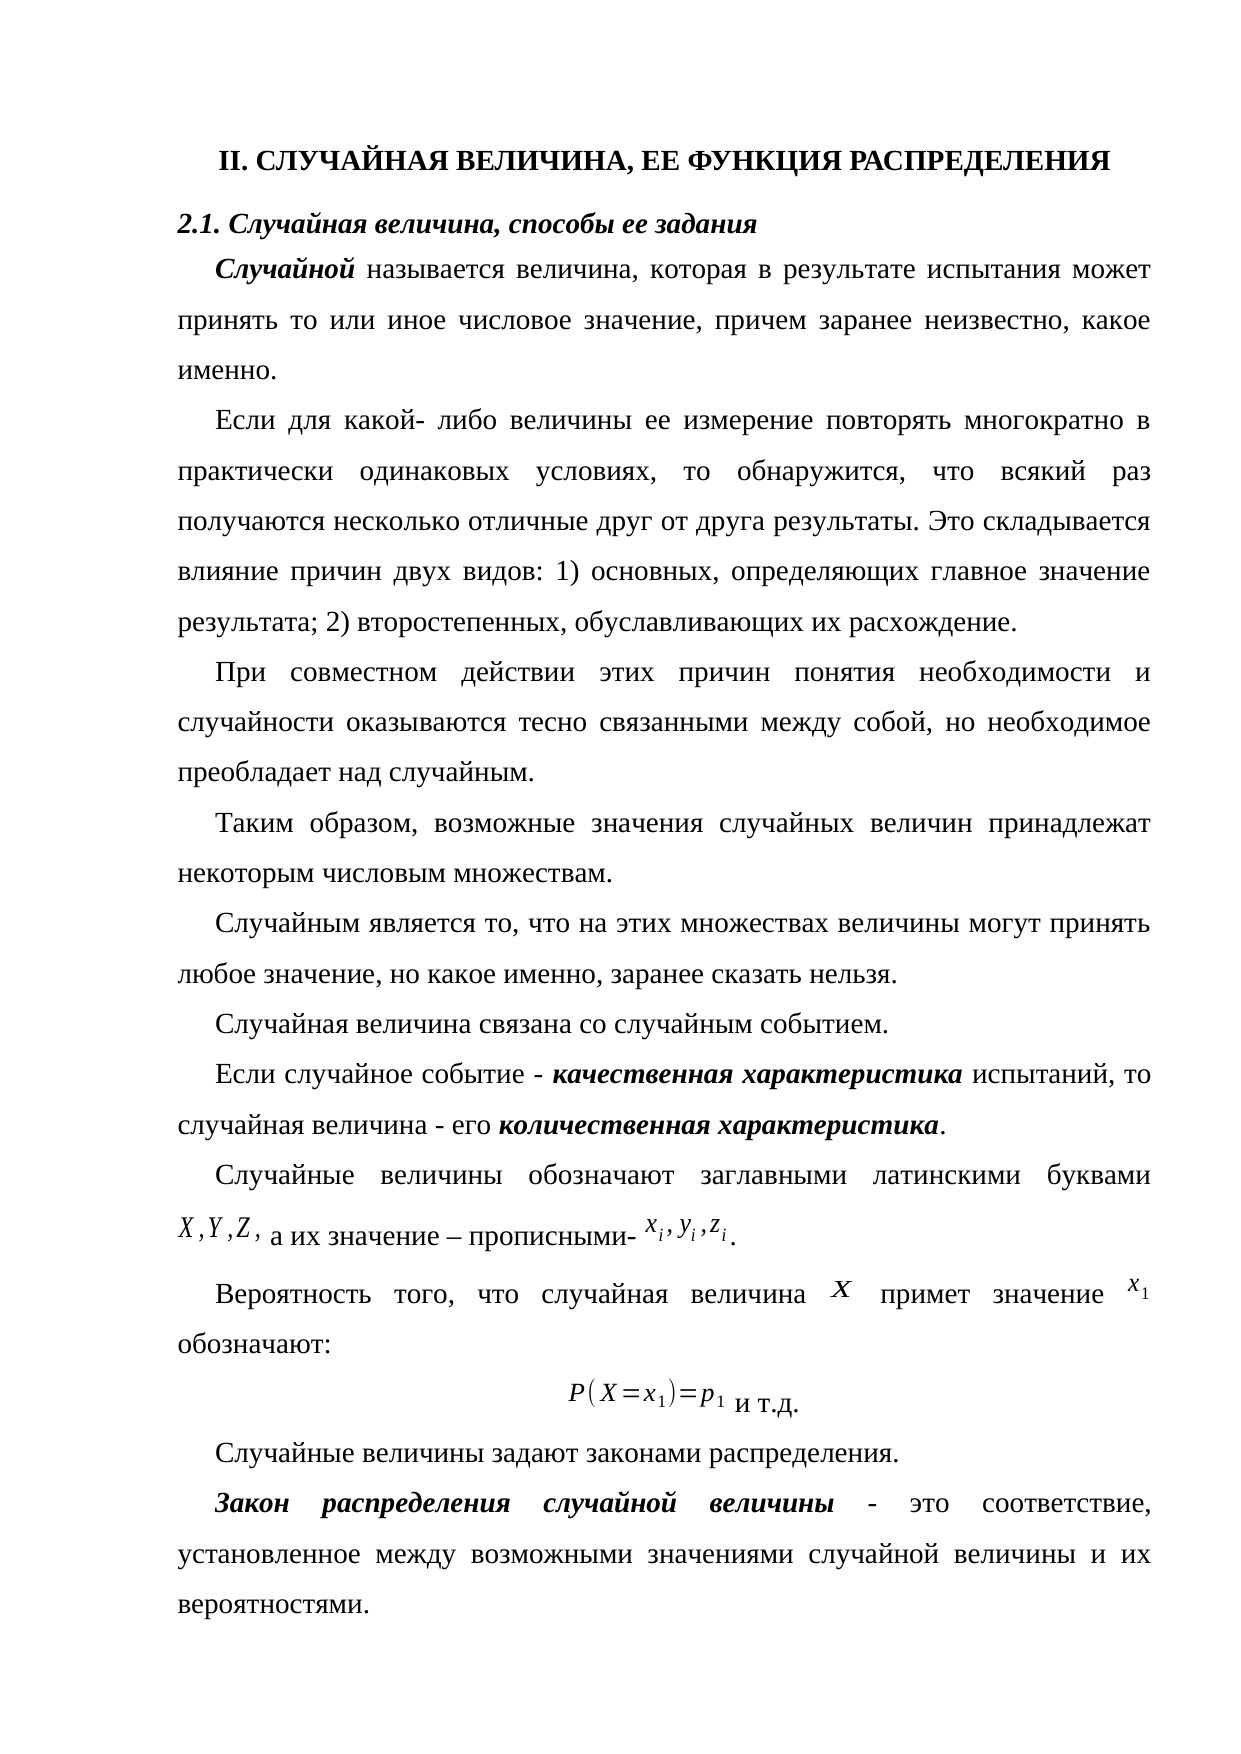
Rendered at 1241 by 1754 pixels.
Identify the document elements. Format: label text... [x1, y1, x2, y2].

text Случайные величины задают законами распределения. [177, 1435, 1152, 1469]
text Случайным является то, что на этих множествах величины могут принять любое значение, но какое именно, заранее сказать нельзя. [177, 906, 1152, 989]
text Случайная величина связана со случайным событием. [177, 1006, 1152, 1040]
subtitle II. СЛУЧАЙНАЯ ВЕЛИЧИНА, ЕЕ ФУНКЦИЯ РАСПРЕДЕЛЕНИЯ [177, 143, 1152, 177]
text Вероятность того, что случайная величина примет значение обозначают: [177, 1268, 1152, 1360]
text Случайные величины обозначают заглавными латинскими буквами а их значение – прописными- . [177, 1157, 1152, 1251]
text Если случайное событие - качественная характеристика испытаний, то случайная величина - его количественная характеристика. [177, 1056, 1152, 1140]
text и т.д. [177, 1377, 1152, 1418]
text Если для какой- либо величины ее измерение повторять многократно в практически одинаковых условиях, то обнаружится, что всякий раз получаются несколько отличные друг от друга результаты. Это складывается влияние причин двух видов: 1) основных, определяющих главное значение результата; 2) второстепенных, обуславливающих их расхождение. [177, 402, 1152, 637]
text Таким образом, возможные значения случайных величин принадлежат некоторым числовым множествам. [177, 805, 1152, 889]
text Закон распределения случайной величины - это соответствие, установленное между возможными значениями случайной величины и их вероятностями. [177, 1485, 1152, 1619]
text Случайной называется величина, которая в результате испытания может принять то или иное числовое значение, причем заранее неизвестно, какое именно. [177, 251, 1152, 386]
subtitle 2.1. Случайная величина, способы ее задания [177, 207, 1152, 240]
text При совместном действии этих причин понятия необходимости и случайности оказываются тесно связанными между собой, но необходимое преобладает над случайным. [177, 654, 1152, 788]
